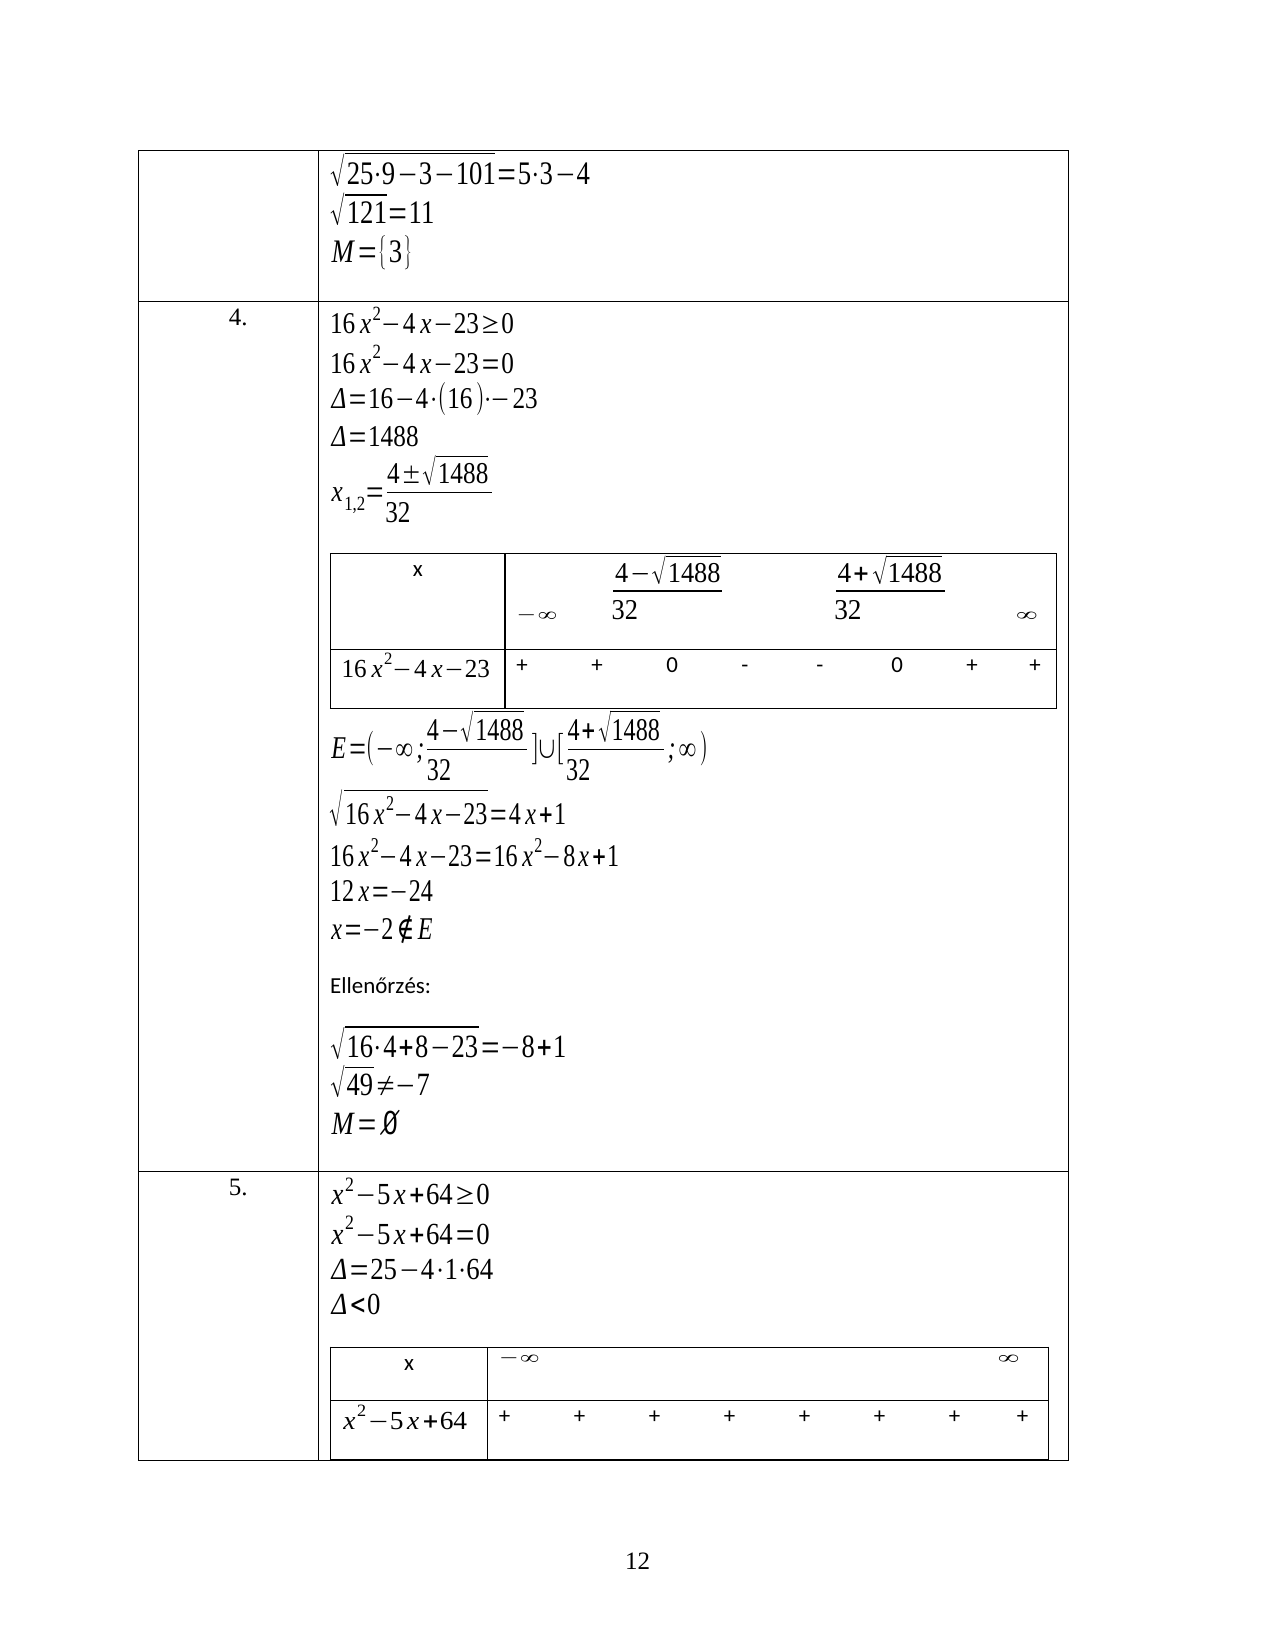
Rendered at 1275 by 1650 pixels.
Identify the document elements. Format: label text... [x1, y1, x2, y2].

table_cell [139, 151, 318, 301]
table_cell Ellenőrzés: [319, 302, 1068, 1171]
table_cell Ellenőrzés: [319, 1172, 1068, 1460]
table_cell [139, 1172, 318, 1460]
table_cell Ellenőrzés: [319, 151, 1068, 301]
table_cell [139, 302, 318, 1171]
